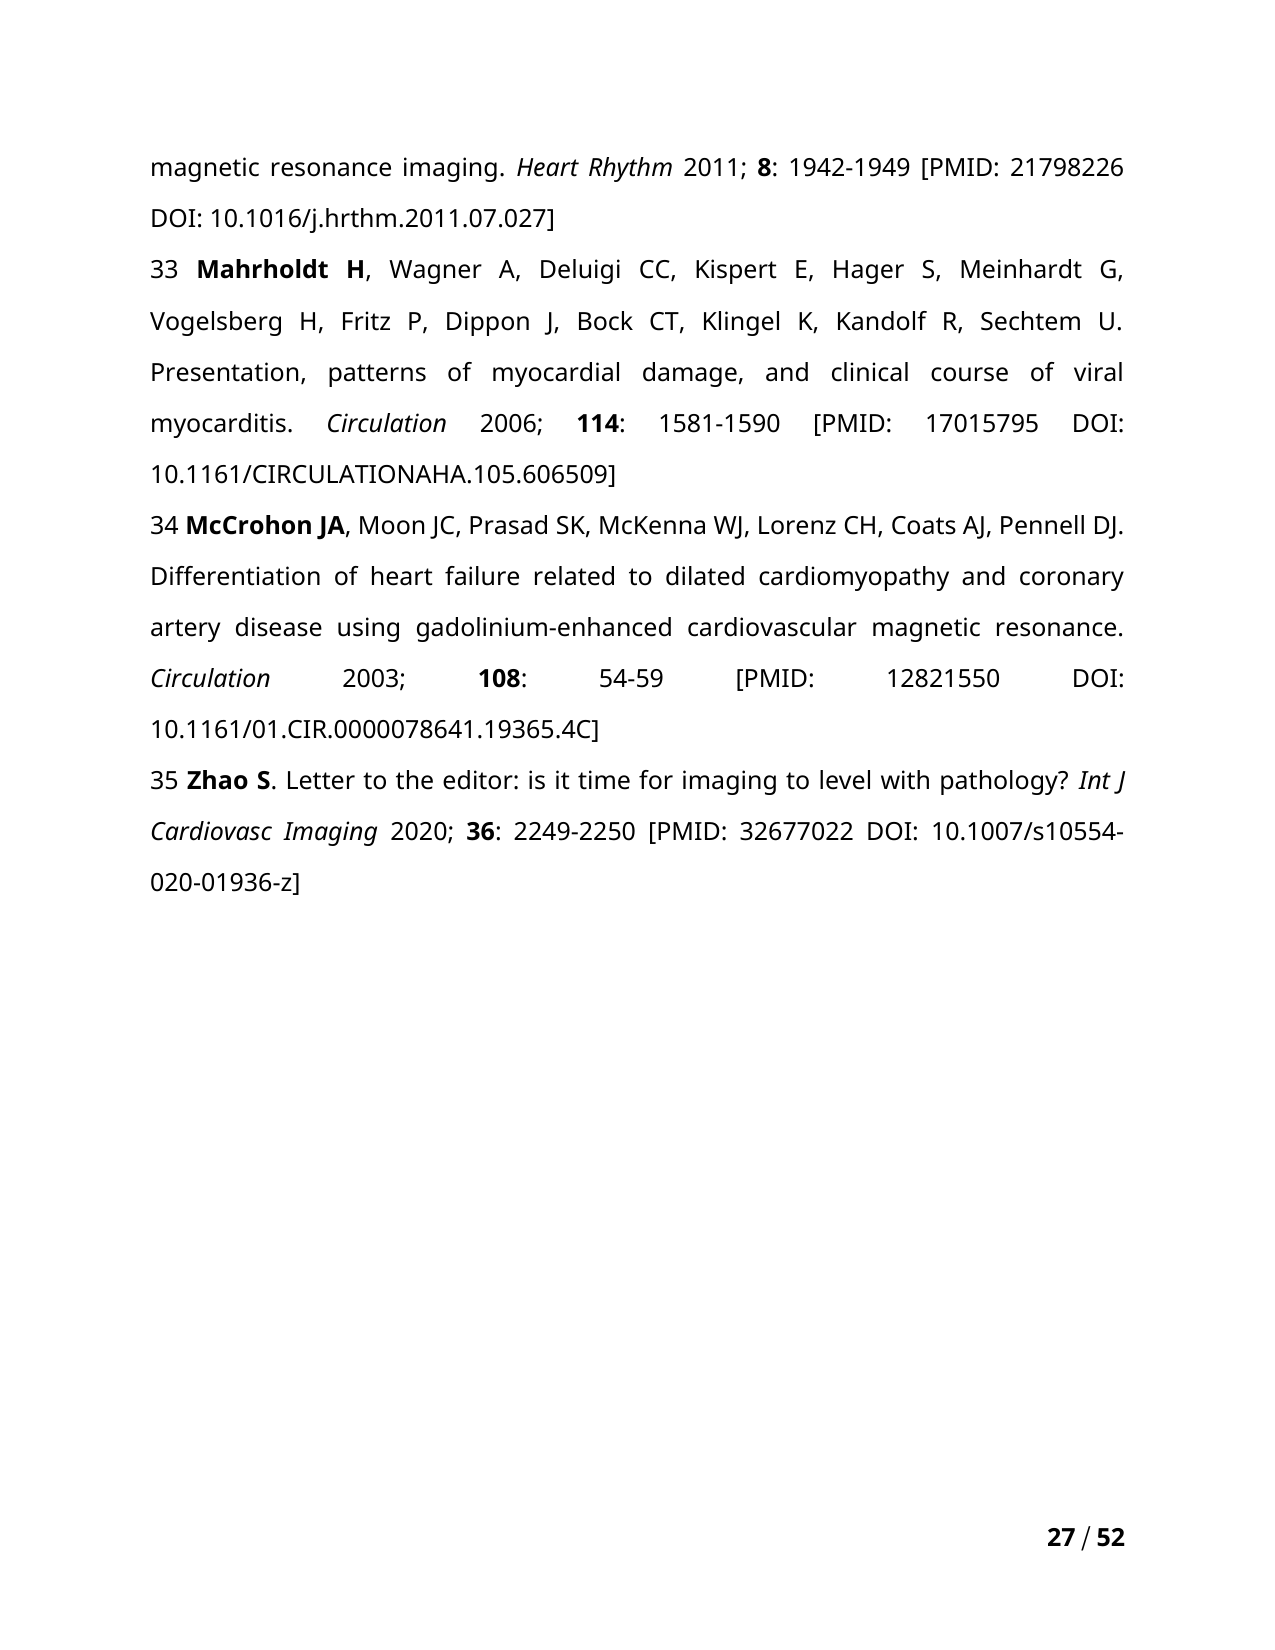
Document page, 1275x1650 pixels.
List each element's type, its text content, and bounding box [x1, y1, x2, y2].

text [150, 150, 1125, 235]
text 35 Zhao S. Letter to the editor: is it time for imaging to level with pathology? Int J Cardiovasc Imaging 2020; 36: 2249-2250 [PMID: 32677022 DOI: 10.1007/s10554-020-01936-z] [150, 762, 1125, 899]
text 34 McCrohon JA, Moon JC, Prasad SK, McKenna WJ, Lorenz CH, Coats AJ, Pennell DJ. Differentiation of heart failure related to dilated cardiomyopathy and coronary artery disease using gadolinium-enhanced cardiovascular magnetic resonance. Circulation 2003; 108: 54-59 [PMID: 12821550 DOI: 10.1161/01.CIR.0000078641.19365.4C] [150, 507, 1125, 746]
text 33 Mahrholdt H, Wagner A, Deluigi CC, Kispert E, Hager S, Meinhardt G, Vogelsberg H, Fritz P, Dippon J, Bock CT, Klingel K, Kandolf R, Sechtem U. Presentation, patterns of myocardial damage, and clinical course of viral myocarditis. Circulation 2006; 114: 1581-1590 [PMID: 17015795 DOI: 10.1161/CIRCULATIONAHA.105.606509] [150, 252, 1125, 490]
